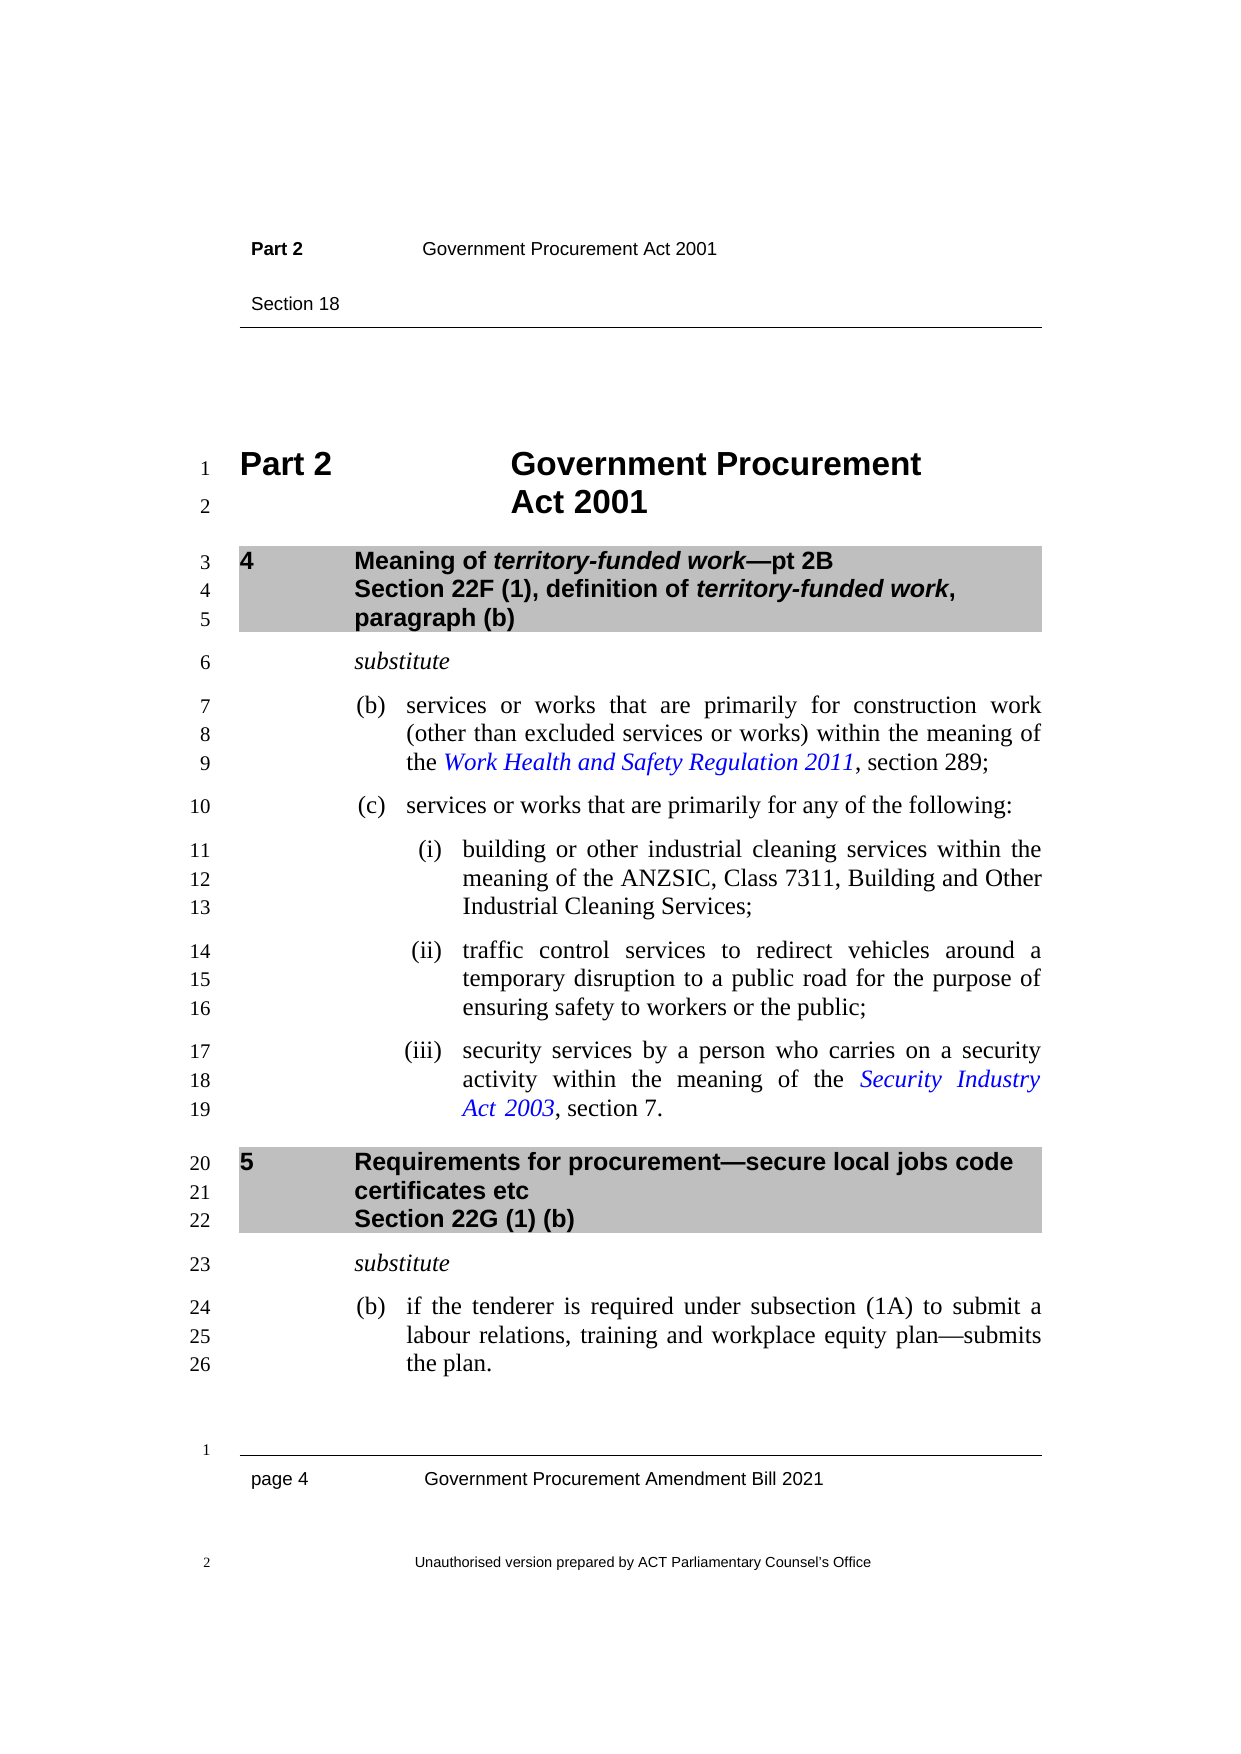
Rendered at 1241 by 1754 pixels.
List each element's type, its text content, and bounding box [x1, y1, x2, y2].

text 4 Meaning of territory-funded work—pt 2B Section 22F (1), definition of territory-funded work, paragraph (b) [239, 546, 1042, 632]
text (b) services or works that are primarily for construction work (other than excluded services or works) within the meaning of the Work Health and Safety Regulation 2011, section 289; [239, 690, 1042, 776]
text (b) if the tenderer is required under subsection (1A) to submit a labour relations, training and workplace equity plan—submits the plan. [239, 1291, 1042, 1377]
text (i) building or other industrial cleaning services within the meaning of the ANZSIC, Class 7311, Building and Other Industrial Cleaning Services; [239, 834, 1042, 920]
text Part 2 Government Procurement Act 2001 [239, 444, 1042, 521]
text substitute [354, 646, 1042, 675]
text substitute [354, 1248, 1042, 1276]
text 5 Requirements for procurement—secure local jobs code certificates etc Section 22G (1) (b) [239, 1147, 1042, 1233]
text (ii) traffic control services to redirect vehicles around a temporary disruption to a public road for the purpose of ensuring safety to workers or the public; [239, 935, 1042, 1021]
text (iii) security services by a person who carries on a security activity within the meaning of the Security Industry Act 2003, section 7. [239, 1036, 1042, 1122]
text (c) services or works that are primarily for any of the following: [239, 791, 1042, 819]
